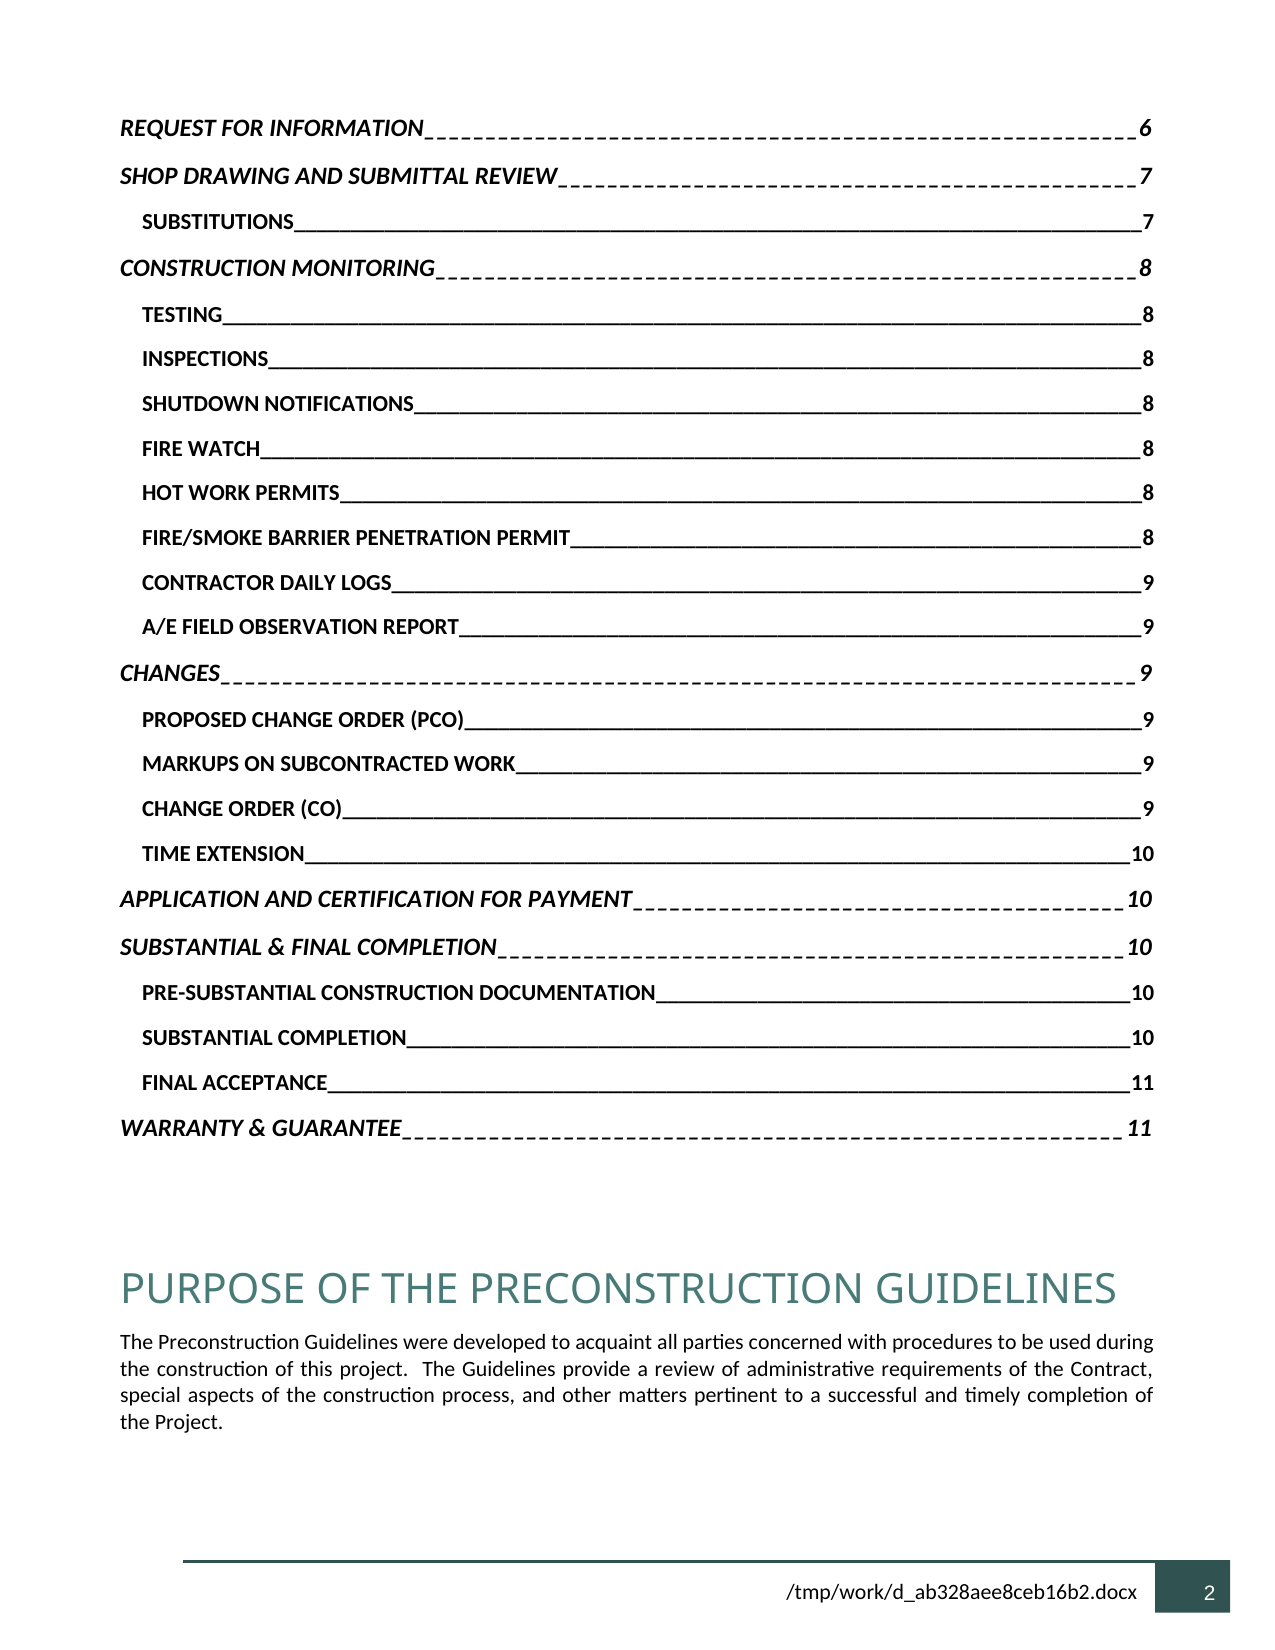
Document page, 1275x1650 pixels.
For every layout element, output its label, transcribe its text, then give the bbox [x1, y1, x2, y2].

text The Preconstruction Guidelines were developed to acquaint all parties concerned with procedures to be used during the construction of this project. The Guidelines provide a review of administrative requirements of the Contract, special aspects of the construction process, and other matters pertinent to a successful and timely completion of the Project. [120, 1328, 1155, 1435]
subtitle PURPOSE OF THE PRECONSTRUCTION GUIDELINES [120, 1259, 1155, 1316]
